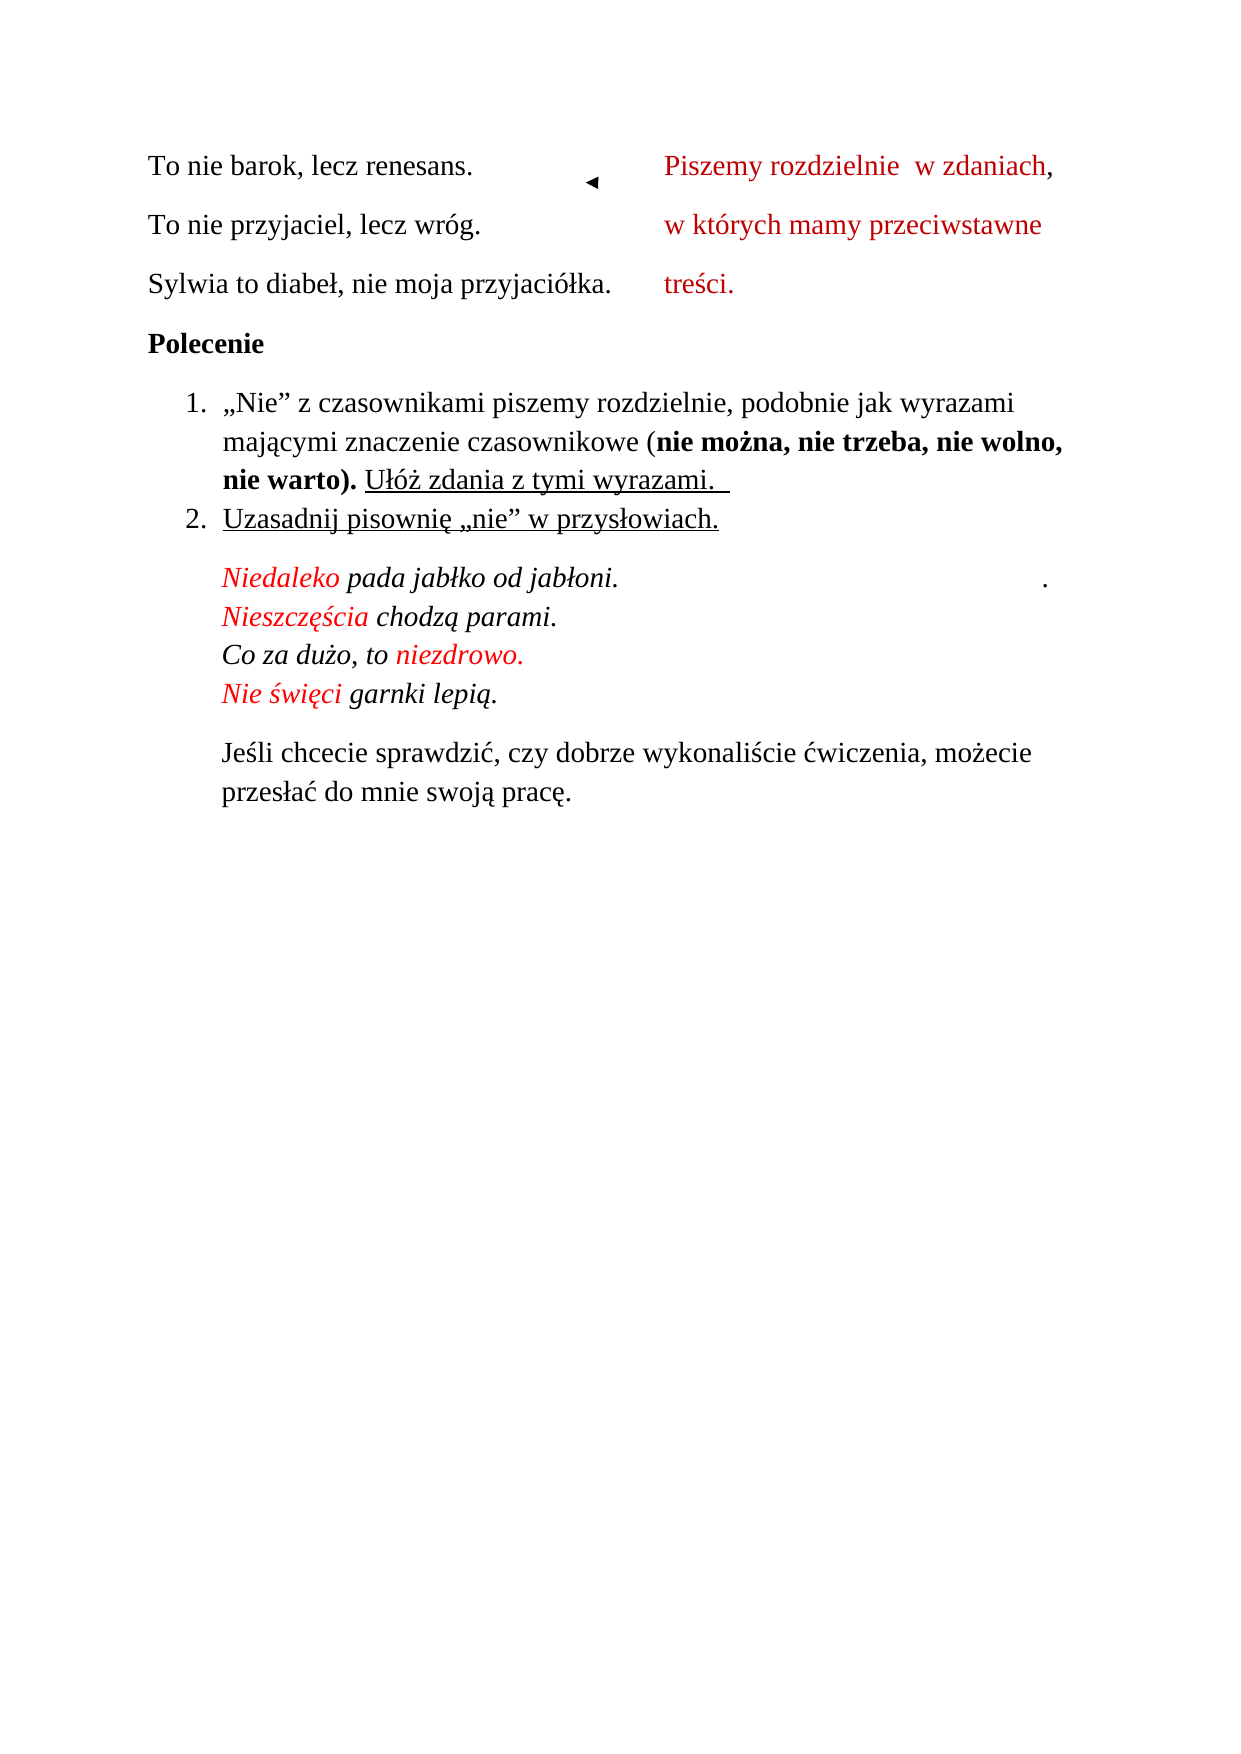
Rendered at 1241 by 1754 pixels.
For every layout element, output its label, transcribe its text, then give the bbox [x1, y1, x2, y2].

list Uzasadnij pisownię „nie” w przysłowiach. [185, 501, 1093, 534]
list „Nie” z czasownikami piszemy rozdzielnie, podobnie jak wyrazami mającymi znaczenie czasownikowe (nie można, nie trzeba, nie wolno, nie warto). Ułóż zdania z tymi wyrazami. [185, 385, 1093, 496]
text Sylwia to diabeł, nie moja przyjaciółka. treści. [148, 266, 1093, 300]
text Jeśli chcecie sprawdzić, czy dobrze wykonaliście ćwiczenia, możecie przesłać do mnie swoją pracę. [221, 735, 1093, 807]
text To nie przyjaciel, lecz wróg. w których mamy przeciwstawne [148, 207, 1093, 241]
text Polecenie [148, 326, 1093, 359]
text To nie barok, lecz renesans. Piszemy rozdzielnie w zdaniach, [148, 148, 1093, 181]
text Niedaleko pada jabłko od jabłoni. . Nieszczęścia chodzą parami. Co za dużo, to niezdrowo. Nie święci garnki lepią. [221, 560, 1093, 709]
